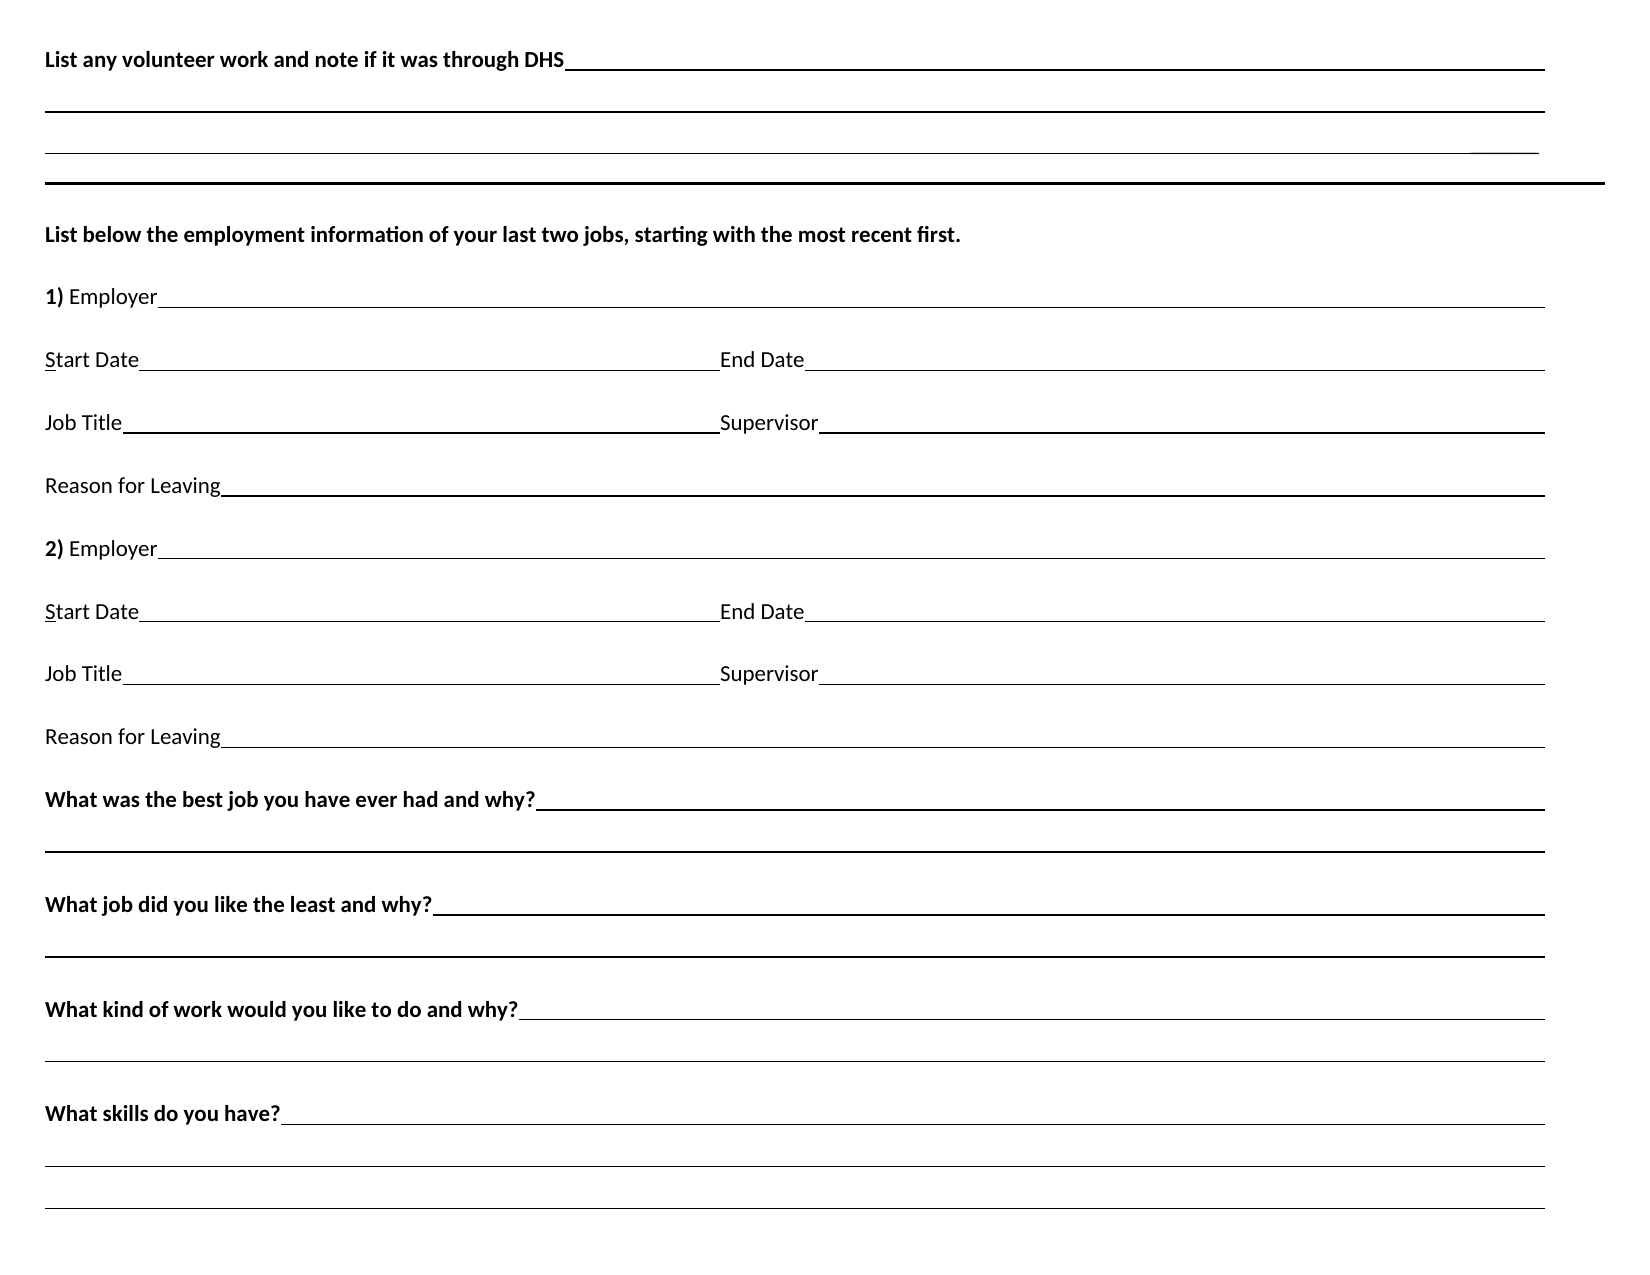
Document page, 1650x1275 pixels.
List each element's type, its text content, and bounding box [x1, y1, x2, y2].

text What kind of work would you like to do and why? [45, 995, 1605, 1065]
text Reason for Leaving [45, 722, 1605, 750]
text Start Date End Date [45, 597, 1605, 625]
text What job did you like the least and why? [45, 890, 1605, 960]
text What skills do you have? [45, 1099, 1605, 1212]
text What was the best job you have ever had and why? [45, 785, 1605, 855]
text 2) Employer [45, 534, 1605, 562]
text Job Title Supervisor [45, 408, 1605, 436]
text 1) Employer [45, 283, 1605, 311]
text Start Date End Date [45, 346, 1605, 373]
text List any volunteer work and note if it was through DHS ______ [45, 45, 1605, 182]
text List below the employment information of your last two jobs, starting with the most recent first. [45, 220, 1605, 248]
text Job Title Supervisor [45, 659, 1605, 688]
text Reason for Leaving [45, 471, 1605, 499]
